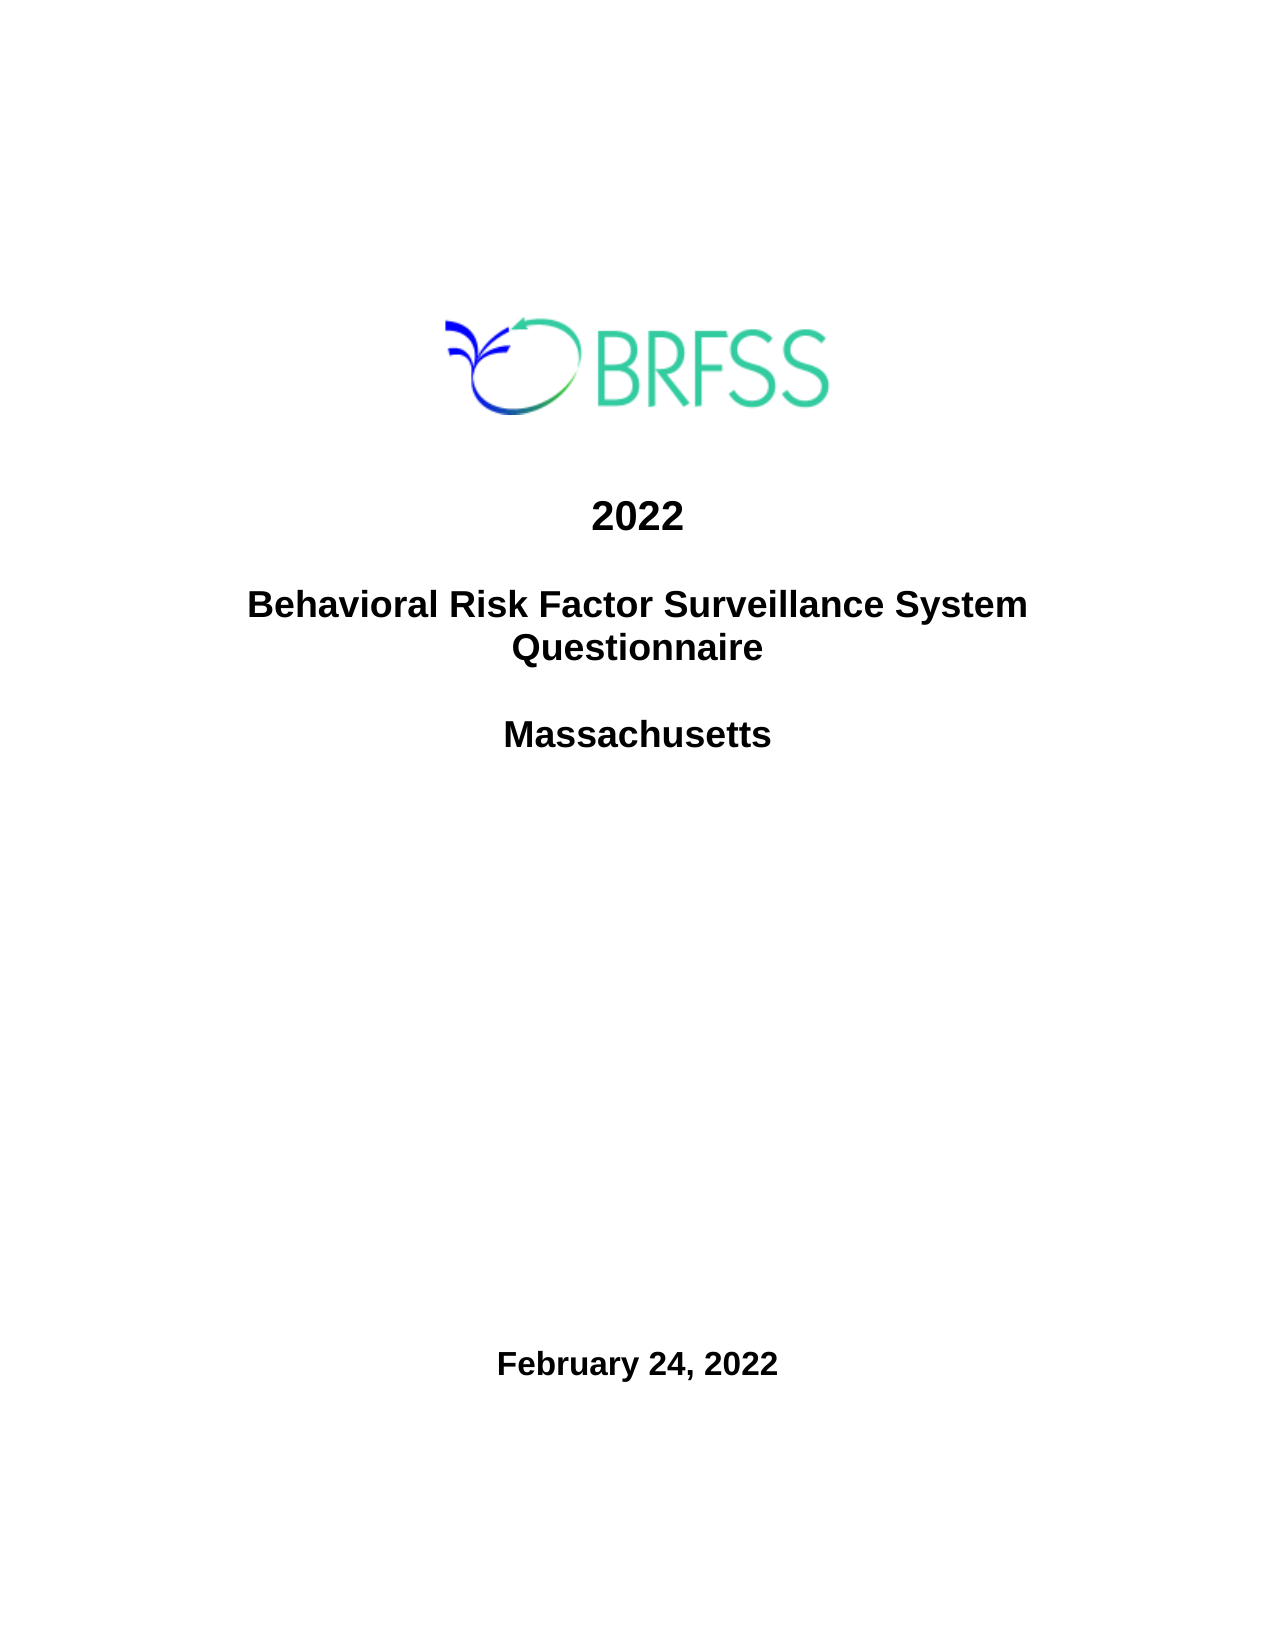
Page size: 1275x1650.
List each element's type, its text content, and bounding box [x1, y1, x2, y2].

text Behavioral Risk Factor Surveillance System [150, 582, 1125, 626]
text Massachusetts [150, 712, 1125, 755]
text 2022 [150, 491, 1125, 539]
subtitle February 24, 2022 [150, 1344, 1125, 1383]
picture [445, 317, 830, 415]
text Questionnaire [150, 626, 1125, 669]
